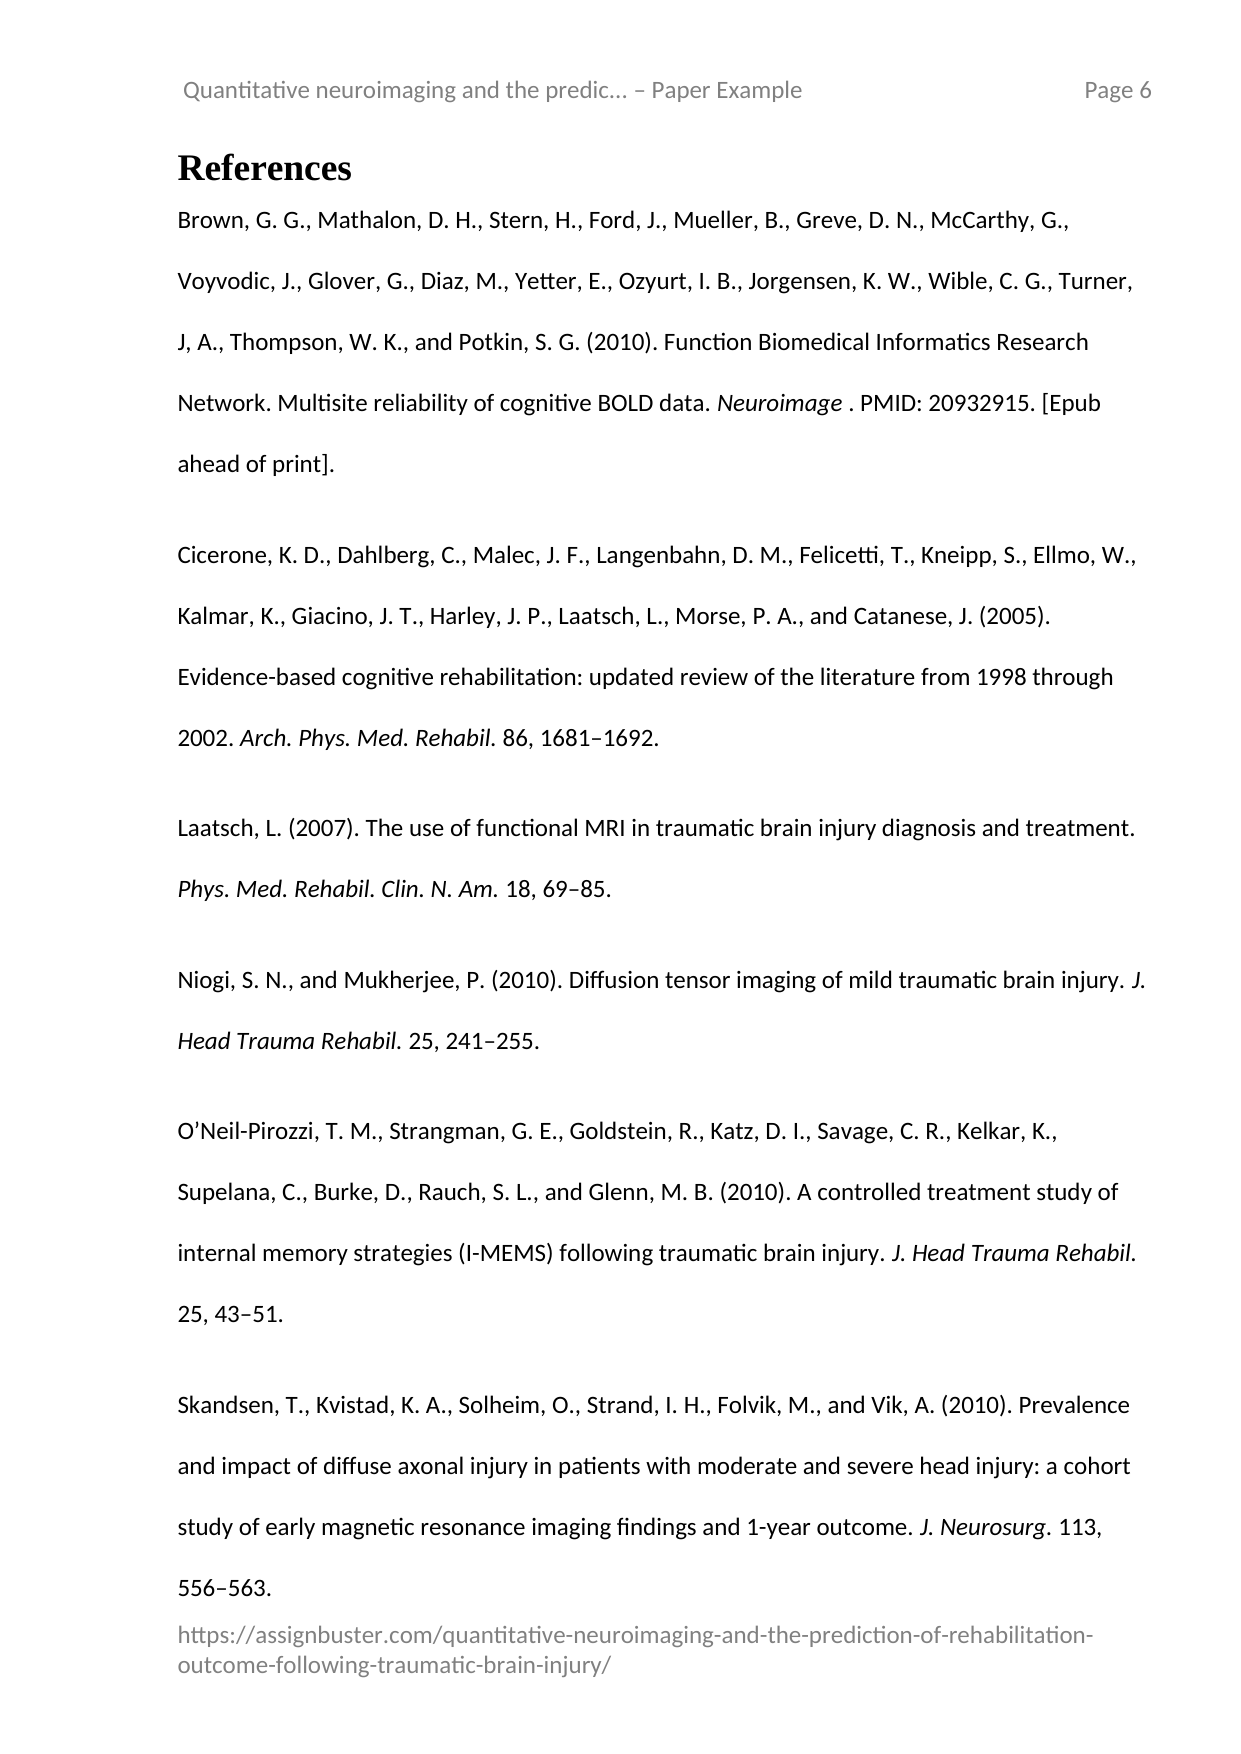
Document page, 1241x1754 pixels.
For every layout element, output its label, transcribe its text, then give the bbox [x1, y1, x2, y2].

text Laatsch, L. (2007). The use of functional MRI in traumatic brain injury diagnosis and treatment. Phys. Med. Rehabil. Clin. N. Am. 18, 69–85. [177, 812, 1152, 904]
text Skandsen, T., Kvistad, K. A., Solheim, O., Strand, I. H., Folvik, M., and Vik, A. (2010). Prevalence and impact of diffuse axonal injury in patients with moderate and severe head injury: a cohort study of early magnetic resonance imaging findings and 1-year outcome. J. Neurosurg. 113, 556–563. [177, 1389, 1152, 1603]
text Cicerone, K. D., Dahlberg, C., Malec, J. F., Langenbahn, D. M., Felicetti, T., Kneipp, S., Ellmo, W., Kalmar, K., Giacino, J. T., Harley, J. P., Laatsch, L., Morse, P. A., and Catanese, J. (2005). Evidence-based cognitive rehabilitation: updated review of the literature from 1998 through 2002. Arch. Phys. Med. Rehabil. 86, 1681–1692. [177, 539, 1152, 752]
subtitle References [177, 145, 1152, 188]
text O’Neil-Pirozzi, T. M., Strangman, G. E., Goldstein, R., Katz, D. I., Savage, C. R., Kelkar, K., Supelana, C., Burke, D., Rauch, S. L., and Glenn, M. B. (2010). A controlled treatment study of internal memory strategies (I-MEMS) following traumatic brain injury. J. Head Trauma Rehabil. 25, 43–51. [177, 1116, 1152, 1329]
text Brown, G. G., Mathalon, D. H., Stern, H., Ford, J., Mueller, B., Greve, D. N., McCarthy, G., Voyvodic, J., Glover, G., Diaz, M., Yetter, E., Ozyurt, I. B., Jorgensen, K. W., Wible, C. G., Turner, J, A., Thompson, W. K., and Potkin, S. G. (2010). Function Biomedical Informatics Research Network. Multisite reliability of cognitive BOLD data. Neuroimage . PMID: 20932915. [Epub ahead of print]. [177, 204, 1152, 479]
text Niogi, S. N., and Mukherjee, P. (2010). Diffusion tensor imaging of mild traumatic brain injury. J. Head Trauma Rehabil. 25, 241–255. [177, 964, 1152, 1056]
